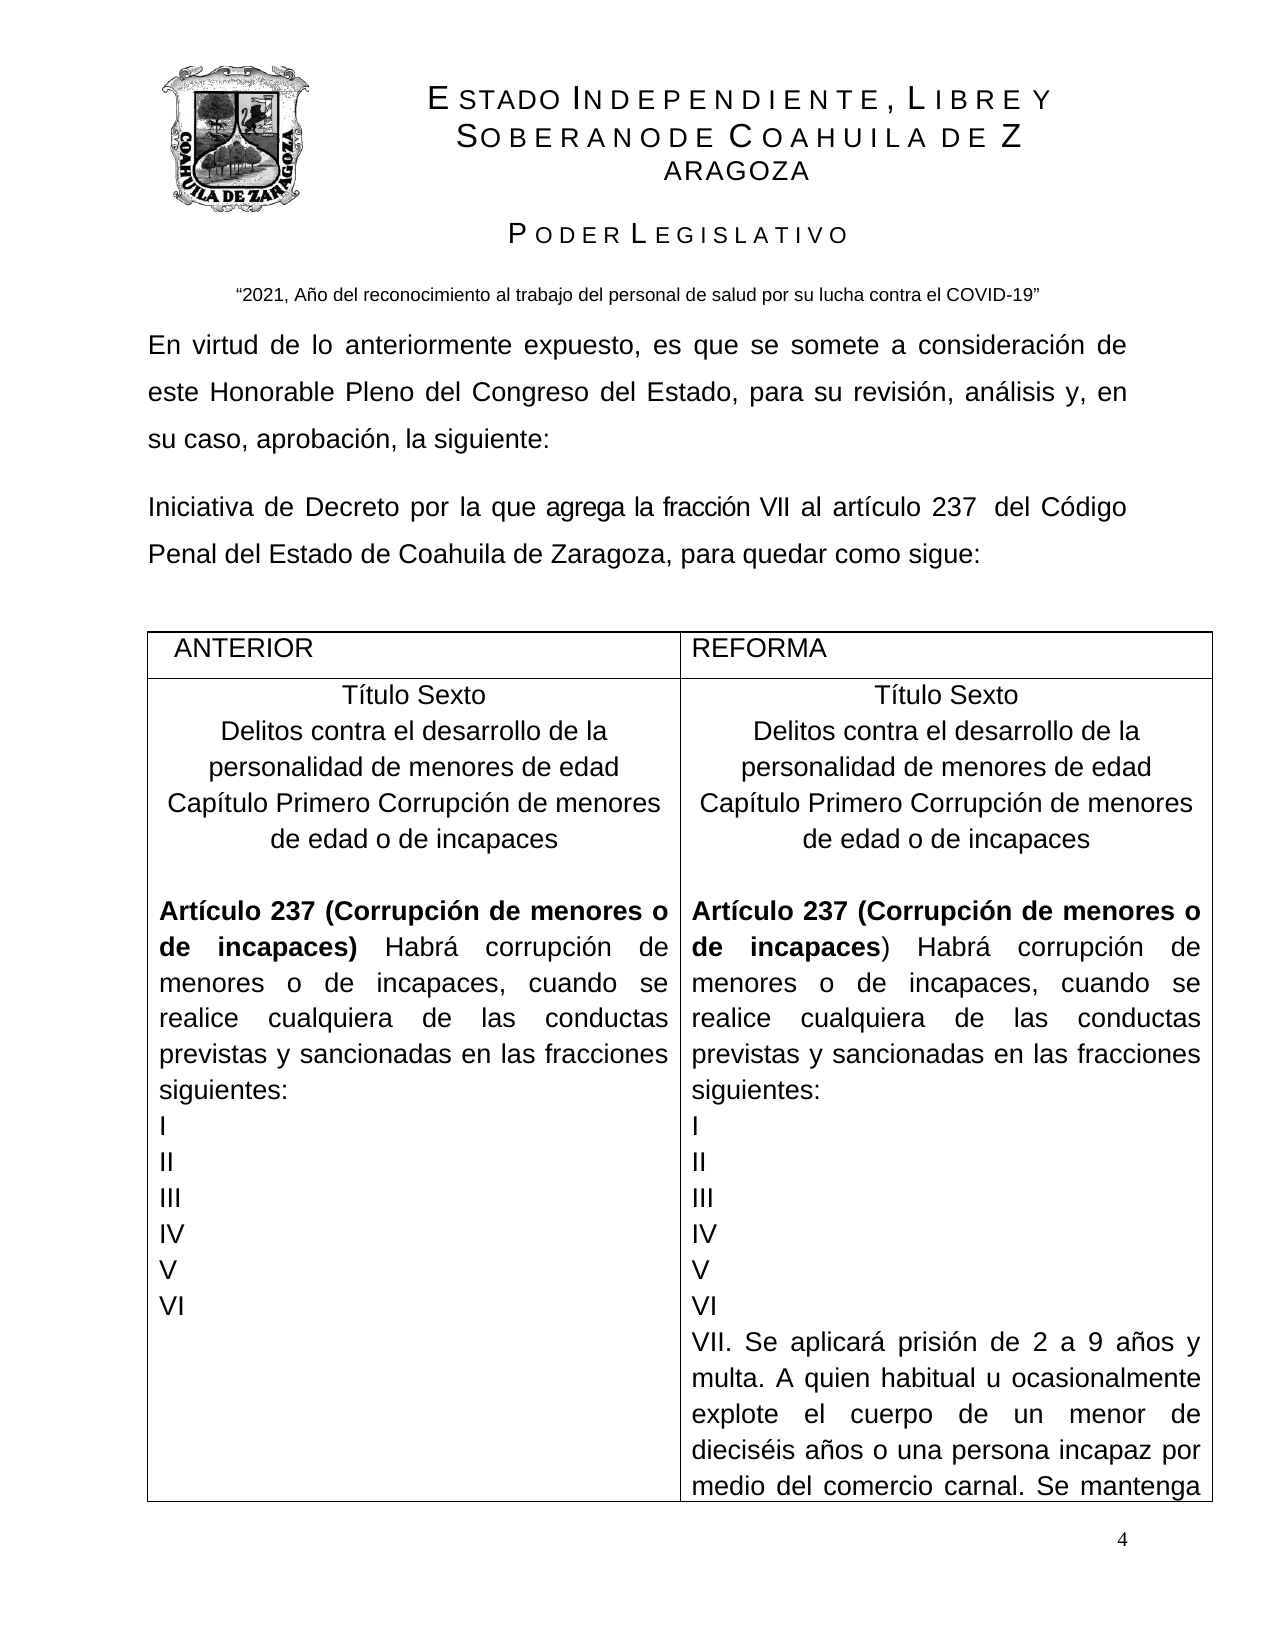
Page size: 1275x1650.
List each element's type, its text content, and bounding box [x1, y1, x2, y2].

table_header REFORMA [681, 633, 1212, 678]
picture [161, 66, 309, 212]
table_header ANTERIOR [148, 633, 680, 678]
text En virtud de lo anteriormente expuesto, es que se somete a consideración de este Honorable Pleno del Congreso del Estado, para su revisión, análisis y, en su caso, aprobación, la siguiente: [148, 329, 1127, 454]
text Iniciativa de Decreto por la que agrega la fracción VII al artículo 237 del Código Penal del Estado de Coahuila de Zaragoza, para quedar como sigue: [148, 491, 1127, 569]
